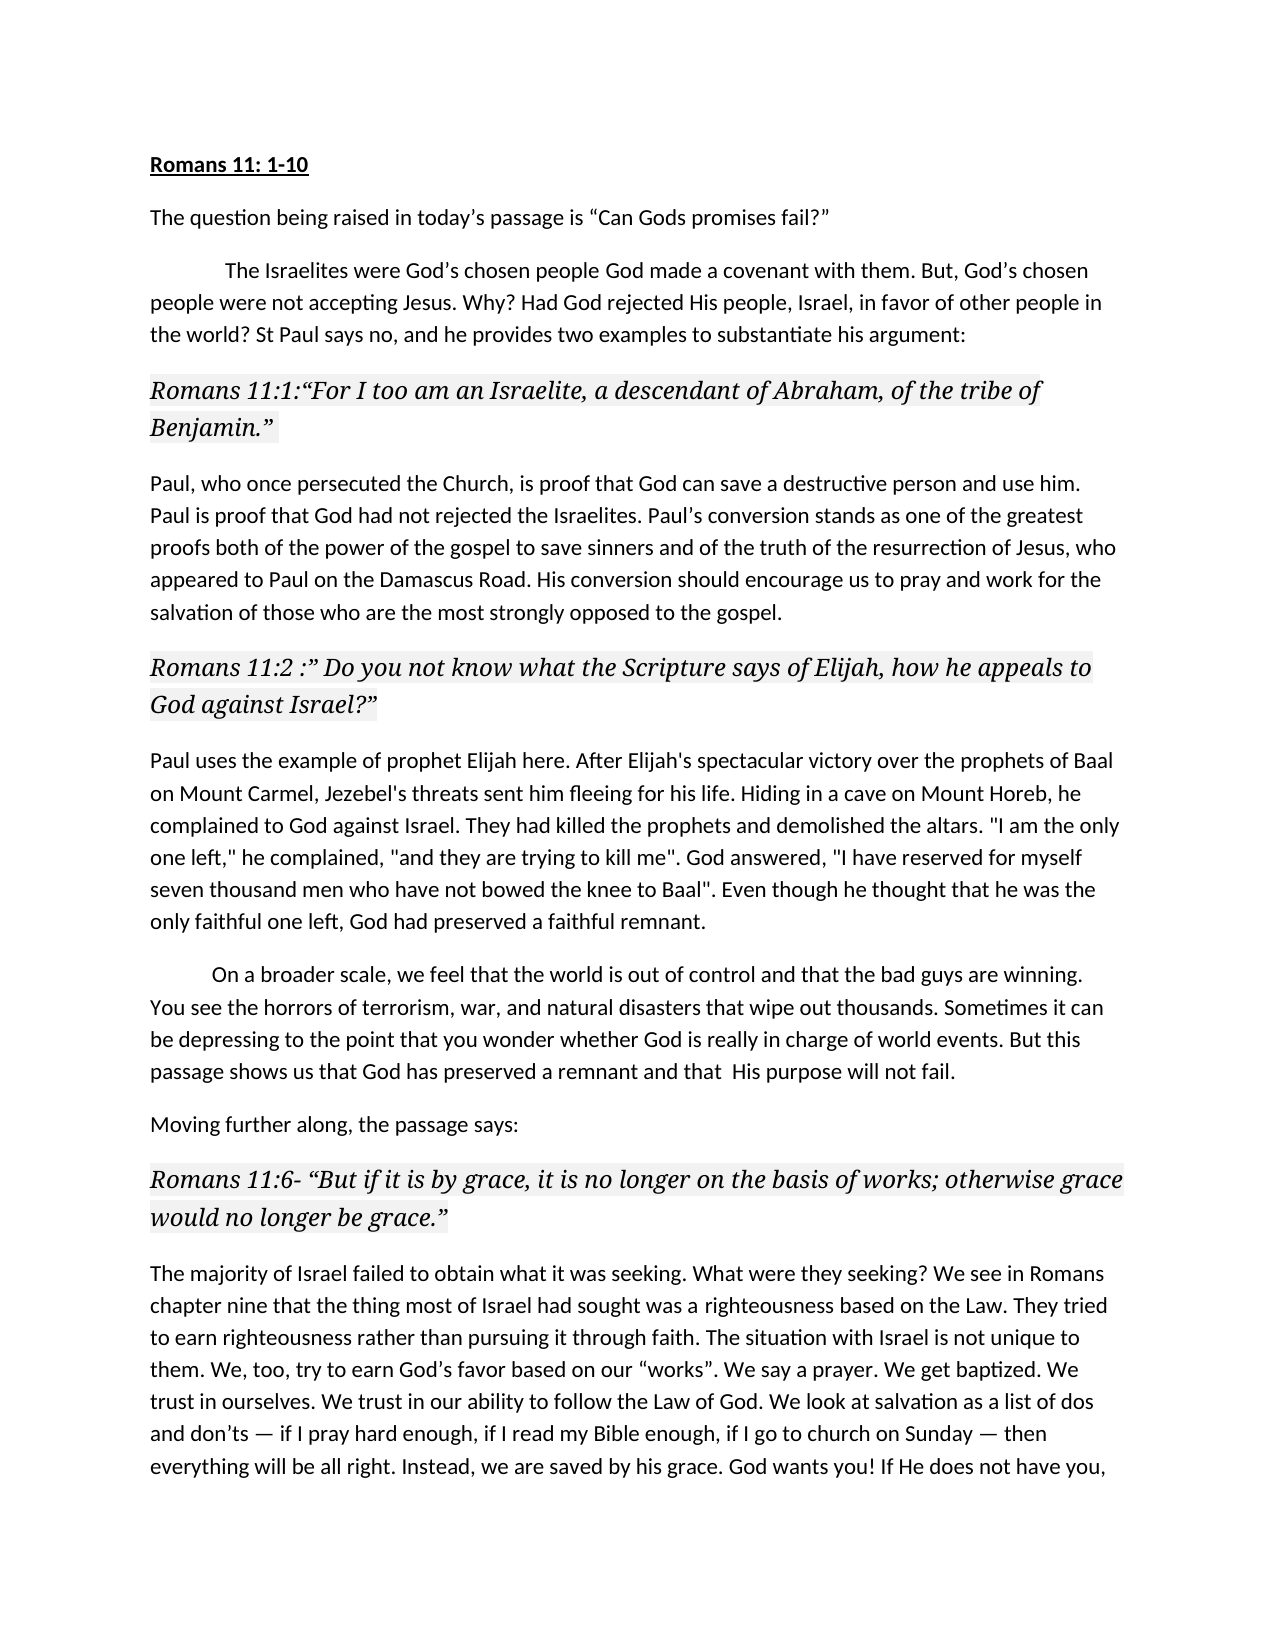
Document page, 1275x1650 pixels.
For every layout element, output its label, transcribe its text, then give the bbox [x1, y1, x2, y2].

text Romans 11:1:“For I too am an Israelite, a descendant of Abraham, of the tribe of Benjamin.” [150, 373, 1125, 443]
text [150, 1259, 1125, 1480]
text The question being raised in today’s passage is “Can Gods promises fail?” [150, 203, 1125, 231]
text Romans 11: 1-10 [150, 150, 1125, 178]
text Romans 11:6- “But if it is by grace, it is no longer on the basis of works; otherwise grace would no longer be grace.” [150, 1163, 1125, 1233]
text Paul, who once persecuted the Church, is proof that God can save a destructive person and use him. Paul is proof that God had not rejected the Israelites. Paul’s conversion stands as one of the greatest proofs both of the power of the gospel to save sinners and of the truth of the resurrection of Jesus, who appeared to Paul on the Damascus Road. His conversion should encourage us to pray and work for the salvation of those who are the most strongly opposed to the gospel. [150, 469, 1125, 626]
text On a broader scale, we feel that the world is out of control and that the bad guys are winning. You see the horrors of terrorism, war, and natural disasters that wipe out thousands. Sometimes it can be depressing to the point that you wonder whether God is really in charge of world events. But this passage shows us that God has preserved a remnant and that His purpose will not fail. [150, 960, 1125, 1085]
text Moving further along, the passage says: [150, 1110, 1125, 1138]
text The Israelites were God’s chosen people God made a covenant with them. But, God’s chosen people were not accepting Jesus. Why? Had God rejected His people, Israel, in favor of other people in the world? St Paul says no, and he provides two examples to substantiate his argument: [150, 256, 1125, 348]
text Romans 11:2 :” Do you not know what the Scripture says of Elijah, how he appeals to God against Israel?” [150, 651, 1125, 721]
text Paul uses the example of prophet Elijah here. After Elijah's spectacular victory over the prophets of Baal on Mount Carmel, Jezebel's threats sent him fleeing for his life. Hiding in a cave on Mount Horeb, he complained to God against Israel. They had killed the prophets and demolished the altars. "I am the only one left," he complained, "and they are trying to kill me". God answered, "I have reserved for myself seven thousand men who have not bowed the knee to Baal". Even though he thought that he was the only faithful one left, God had preserved a faithful remnant. [150, 746, 1125, 935]
